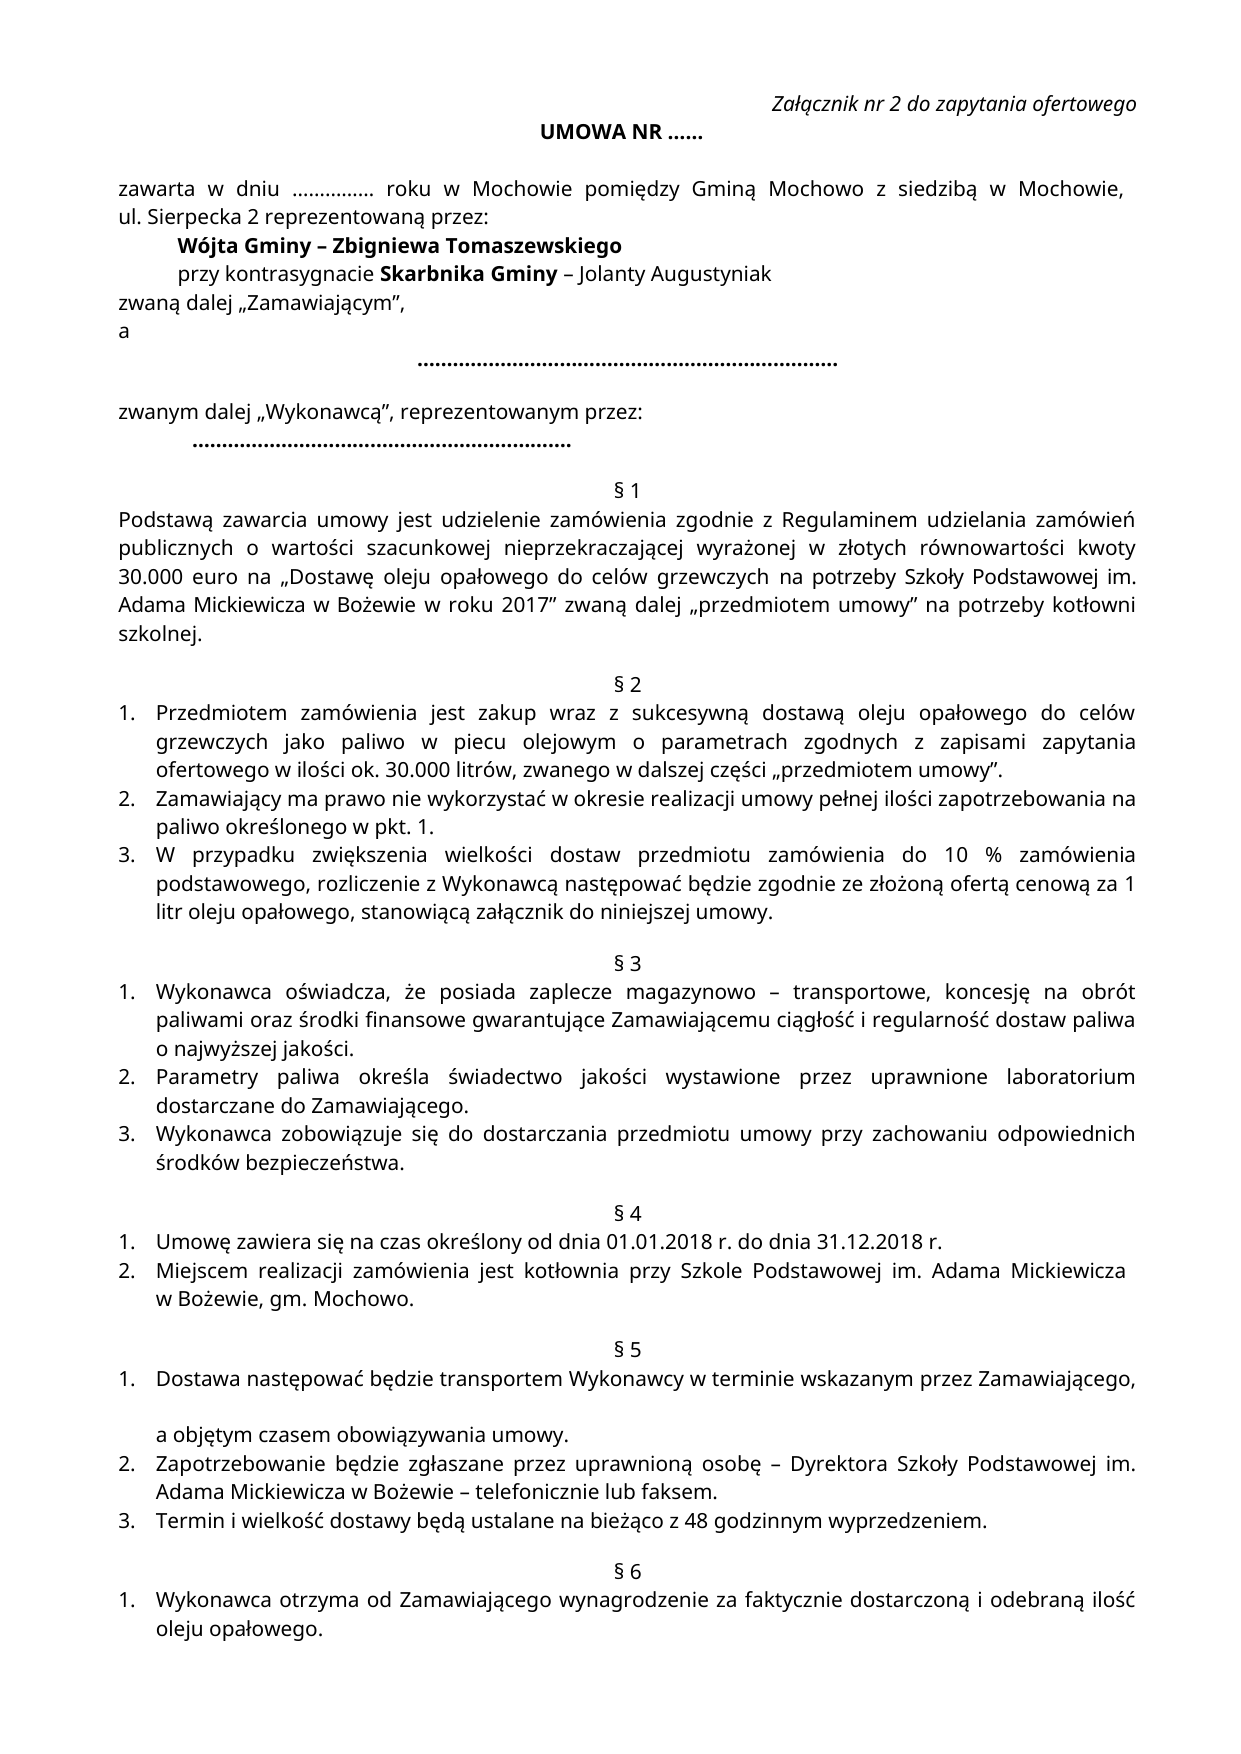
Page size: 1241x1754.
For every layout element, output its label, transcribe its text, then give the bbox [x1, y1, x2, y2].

list Wykonawca otrzyma od Zamawiającego wynagrodzenie za faktycznie dostarczoną i odebraną ilość oleju opałowego. [118, 1586, 1137, 1642]
text przy kontrasygnacie Skarbnika Gminy – Jolanty Augustyniak [118, 259, 1137, 288]
text zwaną dalej „Zamawiającym”, [118, 288, 1137, 316]
text § 6 [118, 1557, 1137, 1586]
text § 4 [118, 1199, 1137, 1227]
list Wykonawca zobowiązuje się do dostarczania przedmiotu umowy przy zachowaniu odpowiednich środków bezpieczeństwa. [118, 1119, 1137, 1176]
list W przypadku zwiększenia wielkości dostaw przedmiotu zamówienia do 10 % zamówienia podstawowego, rozliczenie z Wykonawcą następować będzie zgodnie ze złożoną ofertą cenową za 1 litr oleju opałowego, stanowiącą załącznik do niniejszej umowy. [118, 841, 1137, 926]
subtitle Załącznik nr 2 do zapytania ofertowego [118, 89, 1137, 117]
text ………………………………………………………. [192, 426, 1137, 454]
text Wójta Gminy – Zbigniewa Tomaszewskiego [177, 231, 1137, 259]
list Termin i wielkość dostawy będą ustalane na bieżąco z 48 godzinnym wyprzedzeniem. [118, 1506, 1137, 1534]
text § 1 [118, 477, 1137, 505]
text § 2 [118, 670, 1137, 698]
list Dostawa następować będzie transportem Wykonawcy w terminie wskazanym przez Zamawiającego, a objętym czasem obowiązywania umowy. [118, 1364, 1137, 1449]
text zwanym dalej „Wykonawcą”, reprezentowanym przez: [118, 397, 1137, 426]
list Umowę zawiera się na czas określony od dnia 01.01.2018 r. do dnia 31.12.2018 r. [118, 1227, 1137, 1256]
list Przedmiotem zamówienia jest zakup wraz z sukcesywną dostawą oleju opałowego do celów grzewczych jako paliwo w piecu olejowym o parametrach zgodnych z zapisami zapytania ofertowego w ilości ok. 30.000 litrów, zwanego w dalszej części „przedmiotem umowy”. [118, 698, 1137, 784]
text UMOWA NR …… [118, 117, 1124, 146]
text § 5 [118, 1335, 1137, 1364]
list Parametry paliwa określa świadectwo jakości wystawione przez uprawnione laboratorium dostarczane do Zamawiającego. [118, 1062, 1137, 1119]
text …………………………………………………………….. [118, 344, 1137, 373]
list Miejscem realizacji zamówienia jest kotłownia przy Szkole Podstawowej im. Adama Mickiewicza w Bożewie, gm. Mochowo. [118, 1256, 1137, 1313]
text a [118, 316, 1137, 344]
text Podstawą zawarcia umowy jest udzielenie zamówienia zgodnie z Regulaminem udzielania zamówień publicznych o wartości szacunkowej nieprzekraczającej wyrażonej w złotych równowartości kwoty 30.000 euro na „Dostawę oleju opałowego do celów grzewczych na potrzeby Szkoły Podstawowej im. Adama Mickiewicza w Bożewie w roku 2017” zwaną dalej „przedmiotem umowy” na potrzeby kotłowni szkolnej. [118, 505, 1137, 647]
text § 3 [118, 949, 1137, 977]
list Zapotrzebowanie będzie zgłaszane przez uprawnioną osobę – Dyrektora Szkoły Podstawowej im. Adama Mickiewicza w Bożewie – telefonicznie lub faksem. [118, 1449, 1137, 1506]
list Wykonawca oświadcza, że posiada zaplecze magazynowo – transportowe, koncesję na obrót paliwami oraz środki finansowe gwarantujące Zamawiającemu ciągłość i regularność dostaw paliwa o najwyższej jakości. [118, 977, 1137, 1062]
text zawarta w dniu …………… roku w Mochowie pomiędzy Gminą Mochowo z siedzibą w Mochowie, ul. Sierpecka 2 reprezentowaną przez: [118, 174, 1137, 231]
list Zamawiający ma prawo nie wykorzystać w okresie realizacji umowy pełnej ilości zapotrzebowania na paliwo określonego w pkt. 1. [118, 784, 1137, 841]
